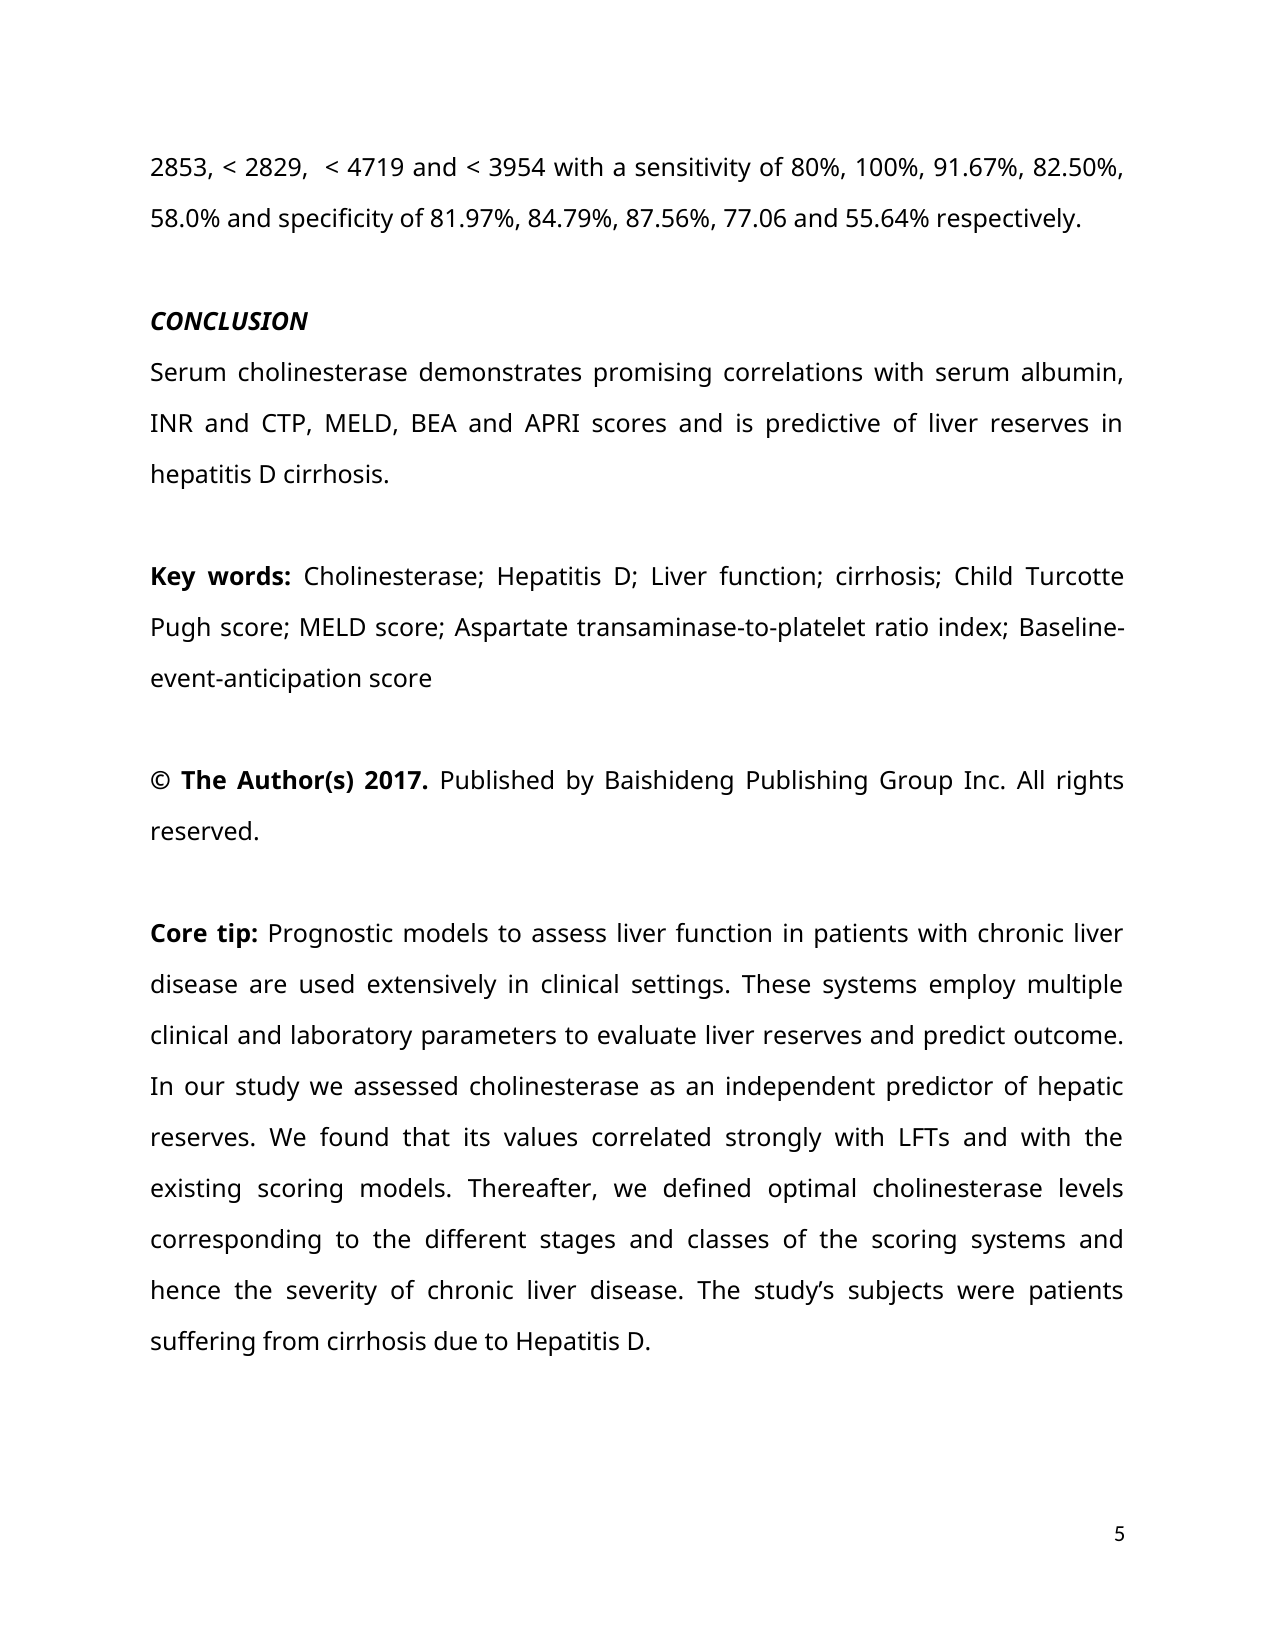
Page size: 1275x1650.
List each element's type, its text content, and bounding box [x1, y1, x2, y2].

text Key words: cholinesterase; hepatitis D; liver function; cirrhosis; Child Turcotte Pugh score; MELD score; aspartate transaminase-to-platelet ratio index; baseline-event-anticipation score [150, 558, 1125, 694]
text © The Author(s) 2017. Published by Baishideng Publishing Group Inc. All rights reserved. [150, 762, 1125, 848]
text CONCLUSION [150, 303, 1125, 337]
text Serum cholinesterase demonstrates promising correlations with serum albumin, INR and CTP, MELD, BEA and APRI scores and is predictive of liver reserves in hepatitis D cirrhosis. [150, 354, 1125, 490]
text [150, 150, 1125, 235]
text Core tip: Prognostic models to assess liver function in patients with chronic liver disease are used extensively in clinical settings. These systems employ multiple clinical and laboratory parameters to evaluate liver reserves and predict outcome. In our study we assessed cholinesterase as an independent predictor of hepatic reserves. We found that its values correlated strongly with LFTs and with the existing scoring models. Thereafter, we defined optimal cholinesterase levels corresponding to the different stages and classes of the scoring systems and hence the severity of chronic liver disease. The study’s subjects were patients suffering from cirrhosis due to Hepatitis D. [150, 916, 1125, 1358]
